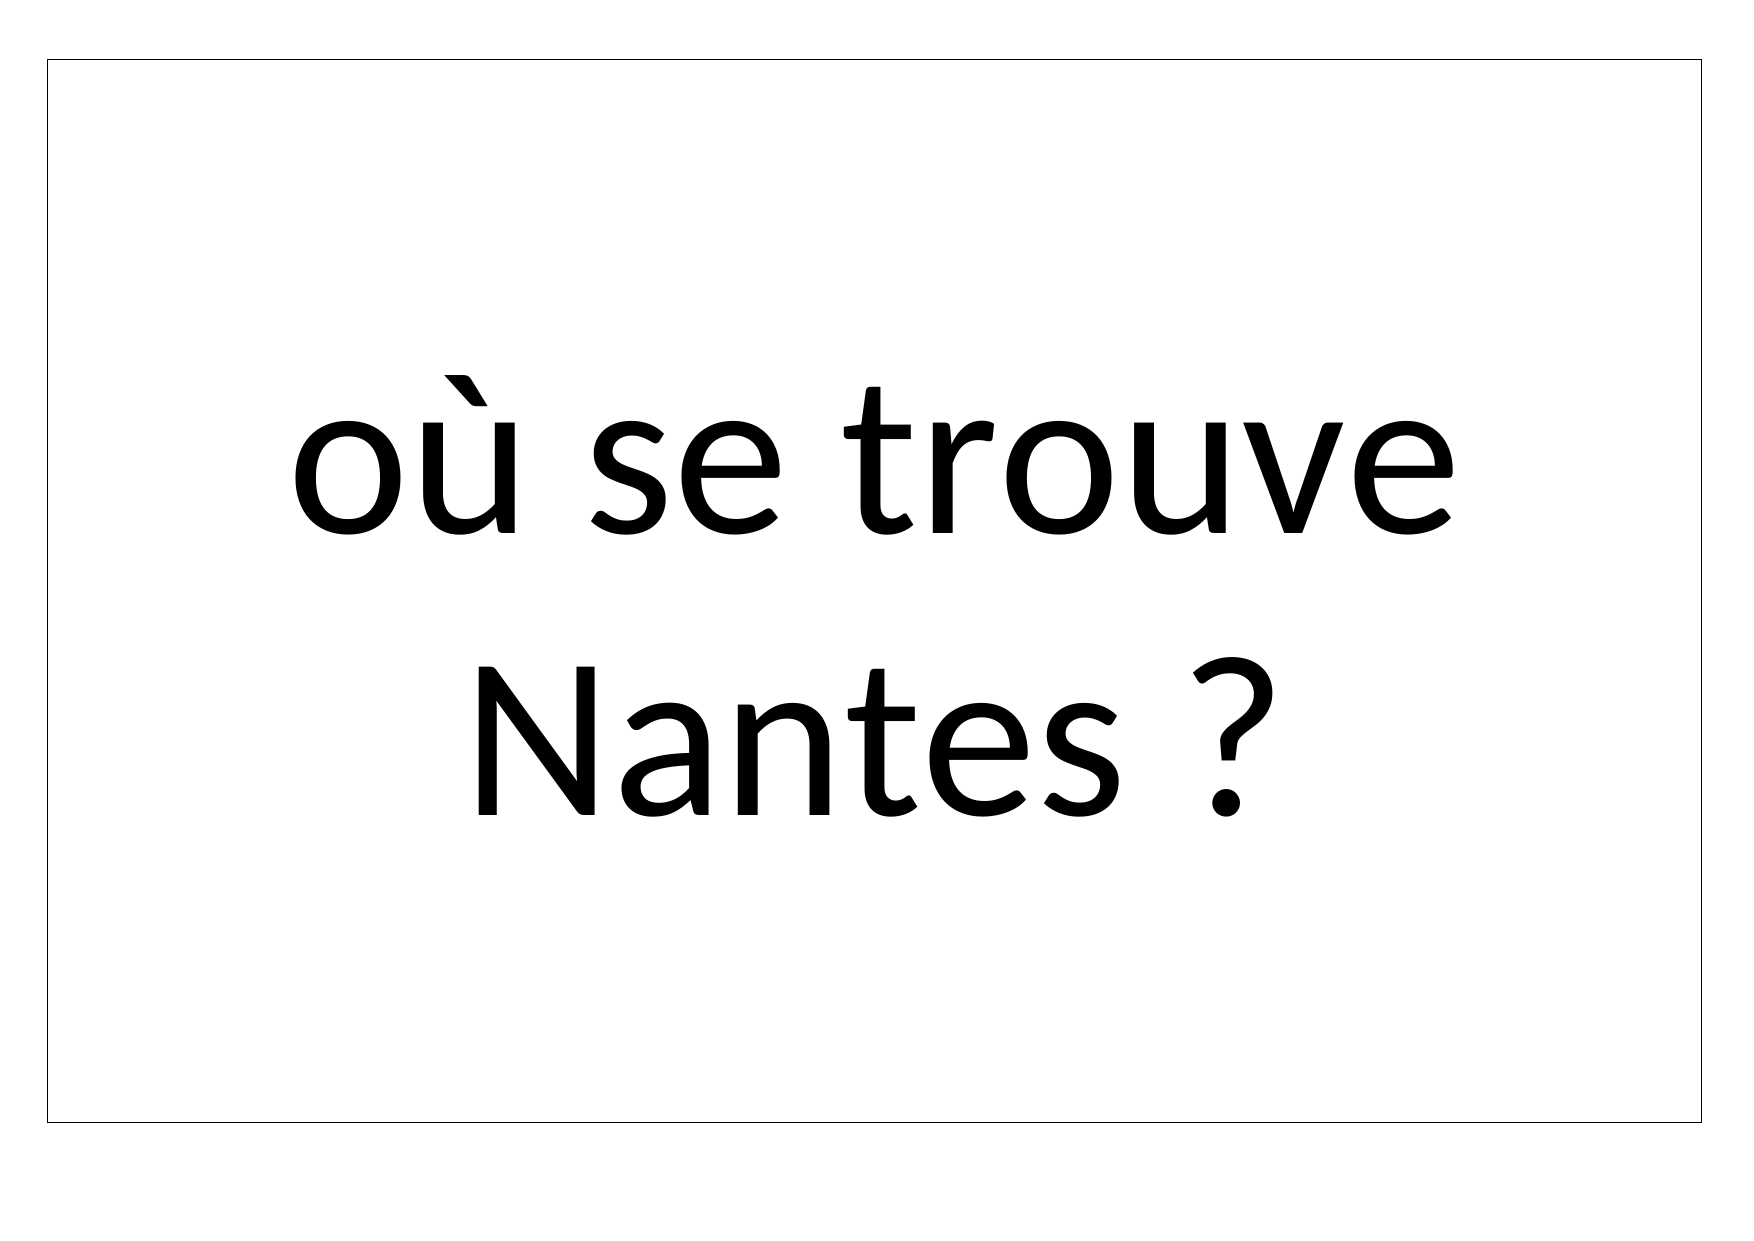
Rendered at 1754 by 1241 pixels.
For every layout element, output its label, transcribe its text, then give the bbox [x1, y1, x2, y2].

table_cell où se trouve Nantes ? [48, 60, 1701, 1122]
